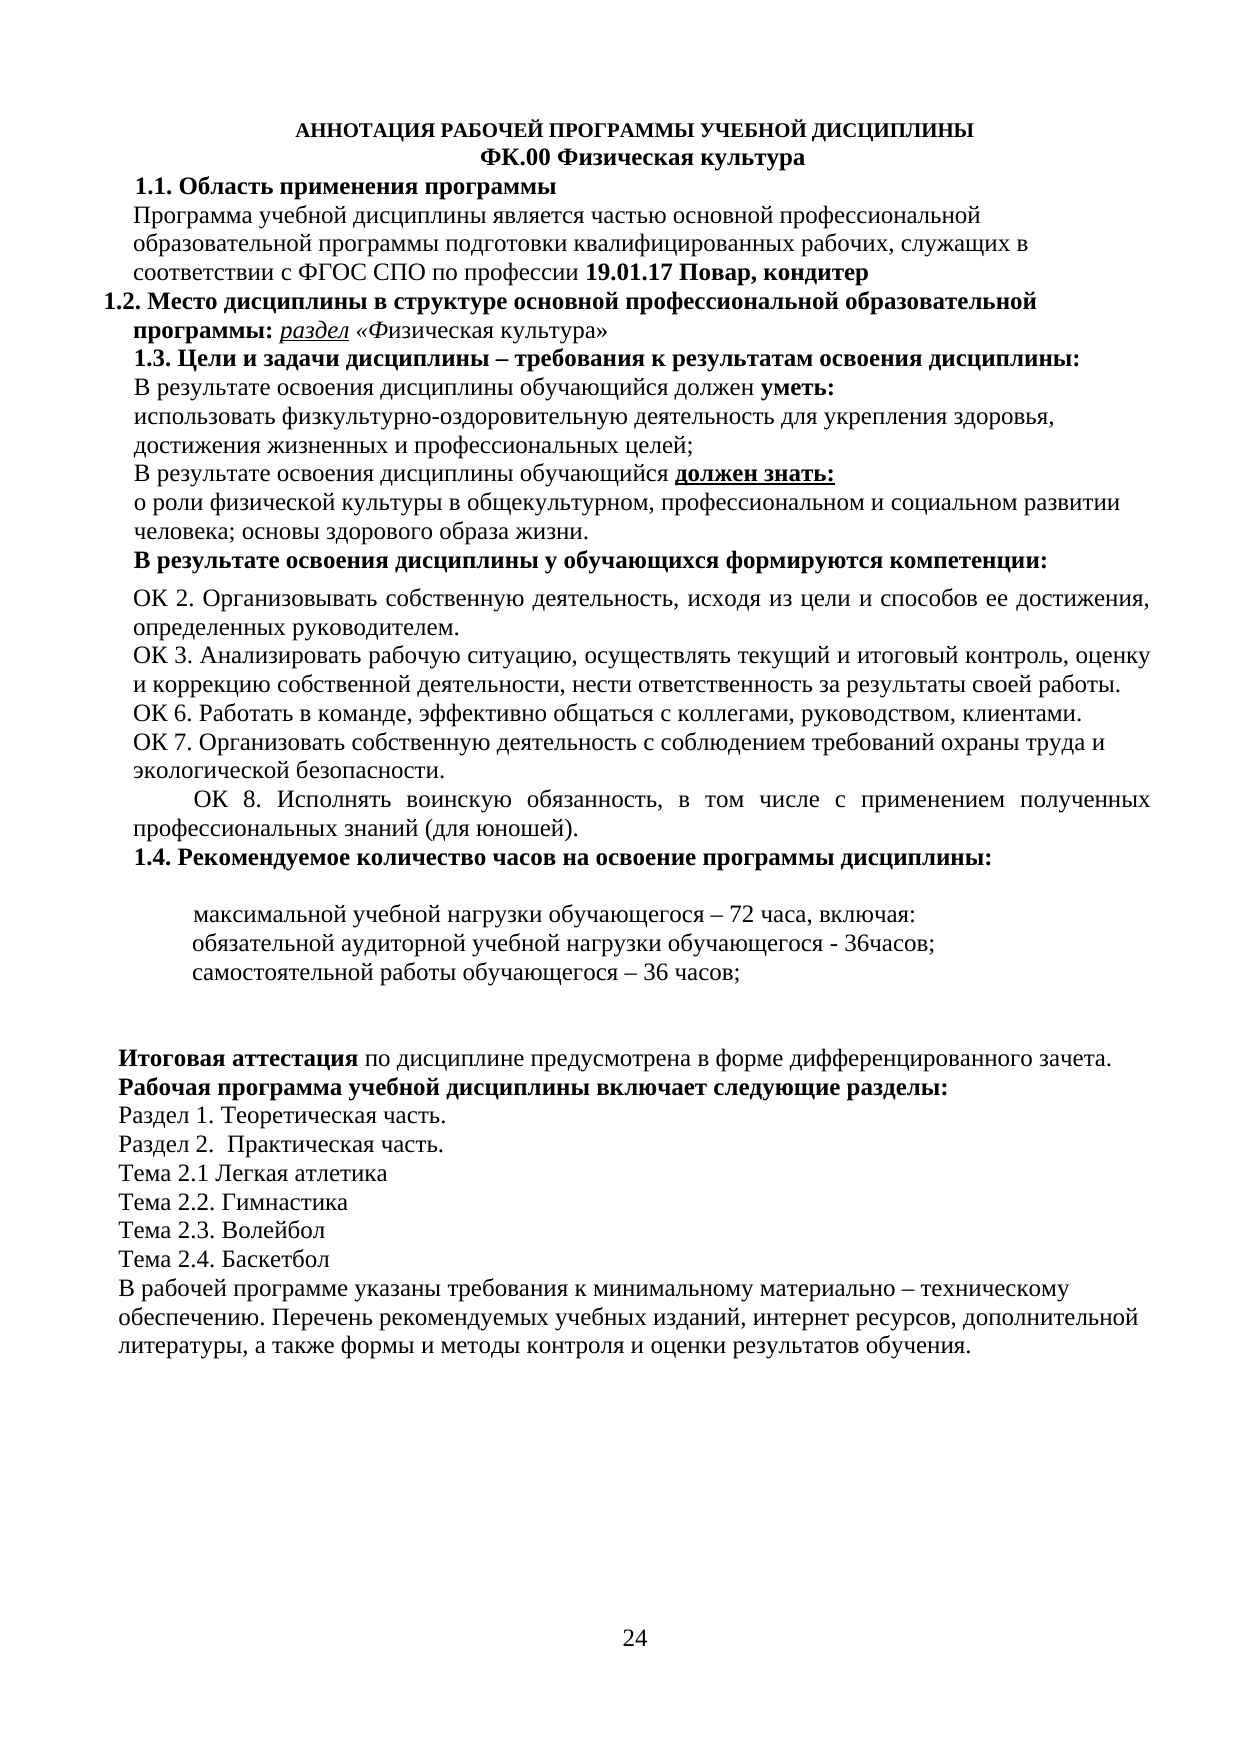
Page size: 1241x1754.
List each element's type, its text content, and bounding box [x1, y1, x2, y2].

text 1.3. Цели и задачи дисциплины – требования к результатам освоения дисциплины: В результате освоения дисциплины обучающийся должен уметь: использовать физкультурно-оздоровительную деятельность для укрепления здоровья, достижения жизненных и профессиональных целей; [134, 343, 1152, 458]
text Раздел 1. Теоретическая часть. [118, 1100, 1152, 1129]
text ОК 8. Исполнять воинскую обязанность, в том числе с применением полученных профессиональных знаний (для юношей). [88, 784, 1152, 842]
text Тема 2.4. Баскетбол [118, 1244, 1152, 1273]
list ОК 3. Анализировать рабочую ситуацию, осуществлять текущий и итоговый контроль, оценку и коррекцию собственной деятельности, нести ответственность за результаты своей работы. [133, 640, 1152, 698]
text Тема 2.3. Волейбол [118, 1215, 1152, 1244]
text о роли физической культуры в общекультурном, профессиональном и социальном развитии человека; основы здорового образа жизни. [134, 487, 1152, 545]
text АННОТАЦИЯ РАБОЧЕЙ ПРОГРАММЫ УЧЕБНОЙ ДИСЦИПЛИНЫ [118, 118, 1152, 142]
text В рабочей программе указаны требования к минимальному материально – техническому обеспечению. Перечень рекомендуемых учебных изданий, интернет ресурсов, дополнительной литературы, а также формы и методы контроля и оценки результатов обучения. [118, 1273, 1152, 1359]
text самостоятельной работы обучающегося – 36 часов; [192, 957, 1152, 985]
text максимальной учебной нагрузки обучающегося – 72 часа, включая: [118, 899, 1152, 928]
text 1.1. Область применения программы Программа учебной дисциплины является частью основной профессиональной образовательной программы подготовки квалифицированных рабочих, служащих в соответствии с ФГОС СПО по профессии Повар, кондитер [103, 171, 1152, 286]
text ФК.00 Физическая культура [134, 142, 1152, 171]
text Рабочая программа учебной дисциплины включает следующие разделы: [118, 1072, 1152, 1100]
text 1.2. Место дисциплины в структуре основной профессиональной образовательной программы: раздел «Физическая культура» [103, 286, 1152, 343]
text Тема 2.1 Легкая атлетика [118, 1158, 1152, 1187]
text Тема 2.2. Гимнастика [118, 1187, 1152, 1215]
text Раздел 2. Практическая часть. [118, 1129, 1152, 1158]
text В результате освоения дисциплины у обучающихся формируются компетенции: [134, 545, 1152, 573]
list ОК 6. Работать в команде, эффективно общаться с коллегами, руководством, клиентами. [133, 698, 1152, 727]
text В результате освоения дисциплины обучающийся должен знать: [134, 458, 1152, 487]
text Итоговая аттестация по дисциплине предусмотрена в форме дифференцированного зачета. [118, 1043, 1152, 1072]
list ОК 2. Организовывать собственную деятельность, исходя из цели и способов ее достижения, определенных руководителем. [133, 583, 1152, 640]
list ОК 7. Организовать собственную деятельность с соблюдением требований охраны труда и экологической безопасности. [133, 727, 1152, 784]
text обязательной аудиторной учебной нагрузки обучающегося - 36часов; [192, 928, 1152, 957]
text 1.4. Рекомендуемое количество часов на освоение программы дисциплины: [134, 842, 1152, 870]
